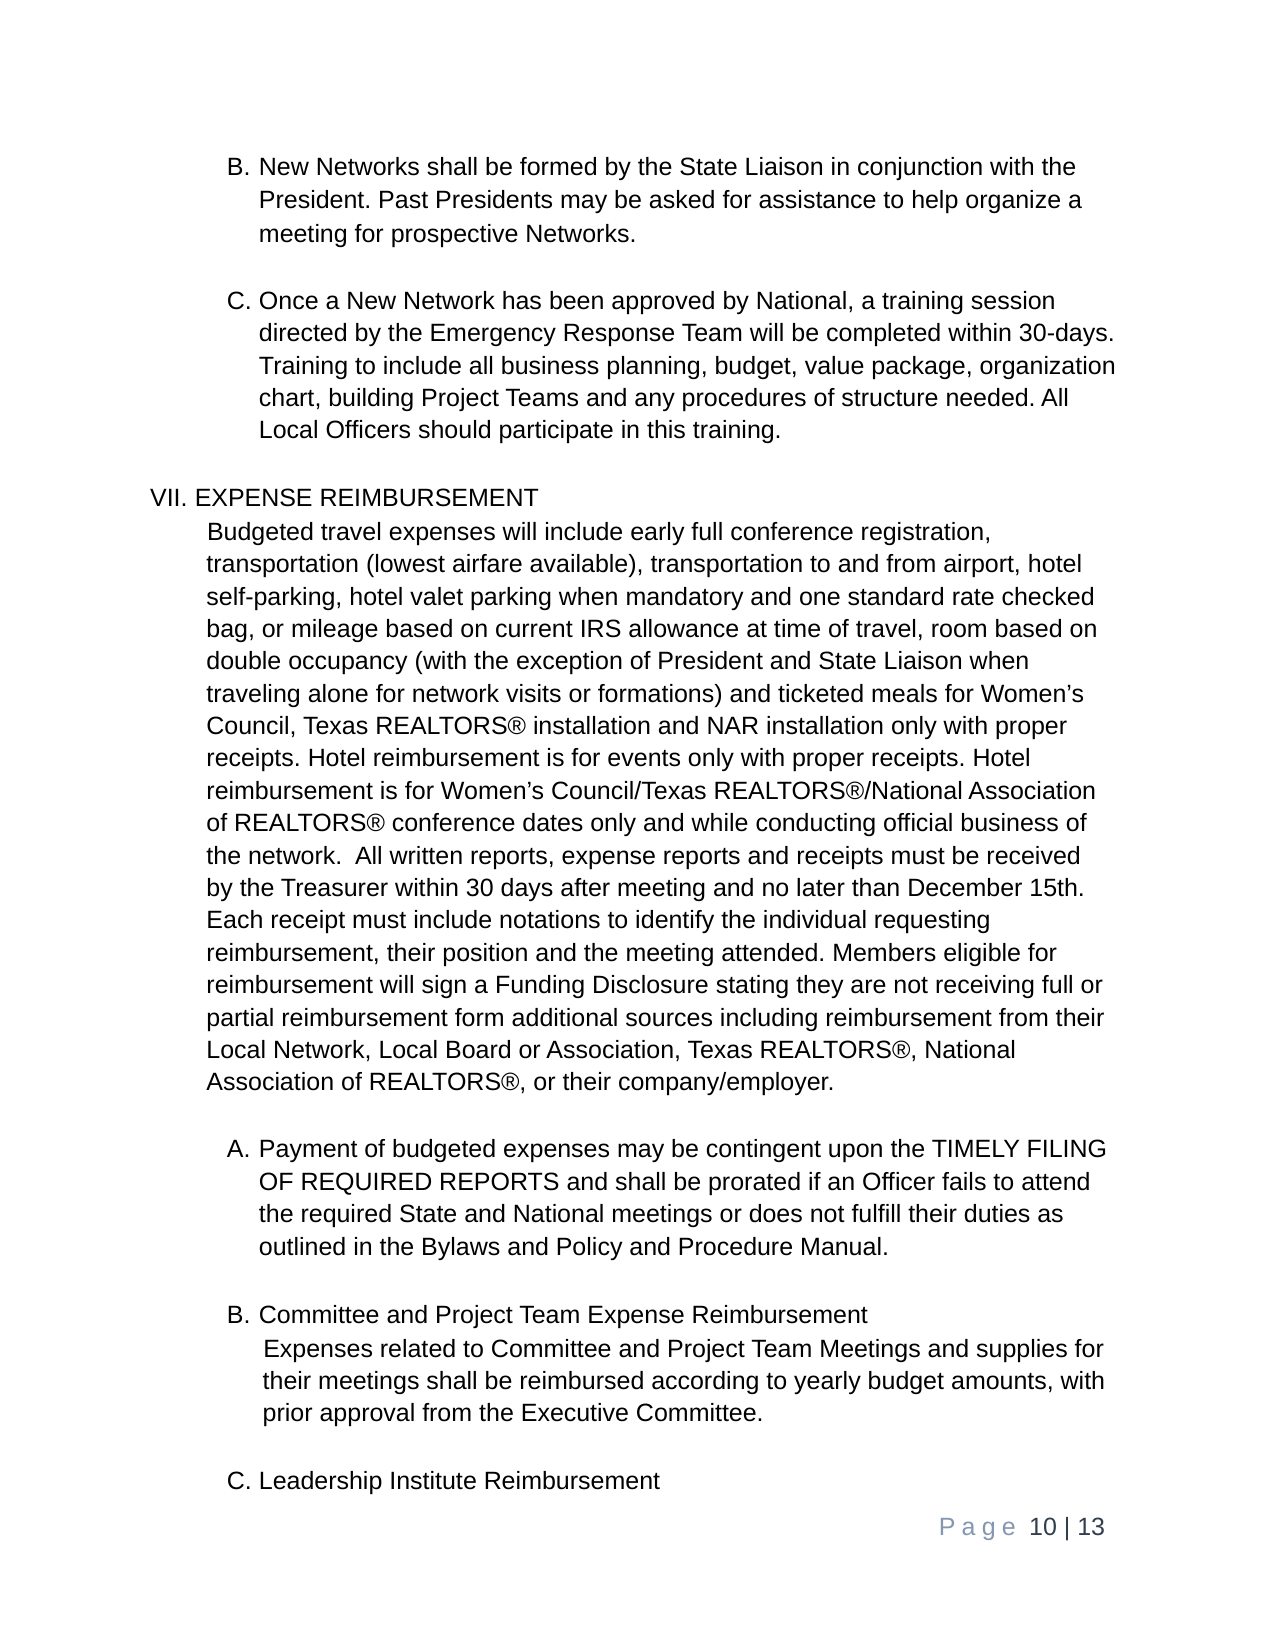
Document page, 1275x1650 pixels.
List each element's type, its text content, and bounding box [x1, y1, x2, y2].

list New Networks shall be formed by the State Liaison in conjunction with the President. Past Presidents may be asked for assistance to help organize a meeting for prospective Networks. [227, 152, 1125, 248]
text Budgeted travel expenses will include early full conference registration, transportation (lowest airfare available), transportation to and from airport, hotel self-parking, hotel valet parking when mandatory and one standard rate checked bag, or mileage based on current IRS allowance at time of travel, room based on double occupancy (with the exception of President and State Liaison when traveling alone for network visits or formations) and ticketed meals for Women’s Council, Texas REALTORS® installation and NAR installation only with proper receipts. Hotel reimbursement is for events only with proper receipts. Hotel reimbursement is for Women’s Council/Texas REALTORS®/National Association of REALTORS® conference dates only and while conducting official business of the network. All written reports, expense reports and receipts must be received by the Treasurer within 30 days after meeting and no later than December 15th. Each receipt must include notations to identify the individual requesting reimbursement, their position and the meeting attended. Members eligible for reimbursement will sign a Funding Disclosure stating they are not receiving full or partial reimbursement form additional sources including reimbursement from their Local Network, Local Board or Association, Texas REALTORS®, National Association of REALTORS®, or their company/employer. [206, 517, 1112, 1096]
list Committee and Project Team Expense Reimbursement [227, 1299, 1125, 1328]
list Once a New Network has been approved by National, a training session directed by the Emergency Response Team will be completed within 30-days. Training to include all business planning, budget, value package, organization chart, building Project Teams and any procedures of structure needed. All Local Officers should participate in this training. [227, 286, 1125, 444]
list Payment of budgeted expenses may be contingent upon the TIMELY FILING OF REQUIRED REPORTS and shall be prorated if an Officer fails to attend the required State and National meetings or does not fulfill their duties as outlined in the Bylaws and Policy and Procedure Manual. [227, 1134, 1125, 1260]
text Expenses related to Committee and Project Team Meetings and supplies for their meetings shall be reimbursed according to yearly budget amounts, with prior approval from the Executive Committee. [262, 1334, 1125, 1427]
list Leadership Institute Reimbursement [227, 1466, 1125, 1494]
list EXPENSE REIMBURSEMENT [150, 483, 1125, 511]
